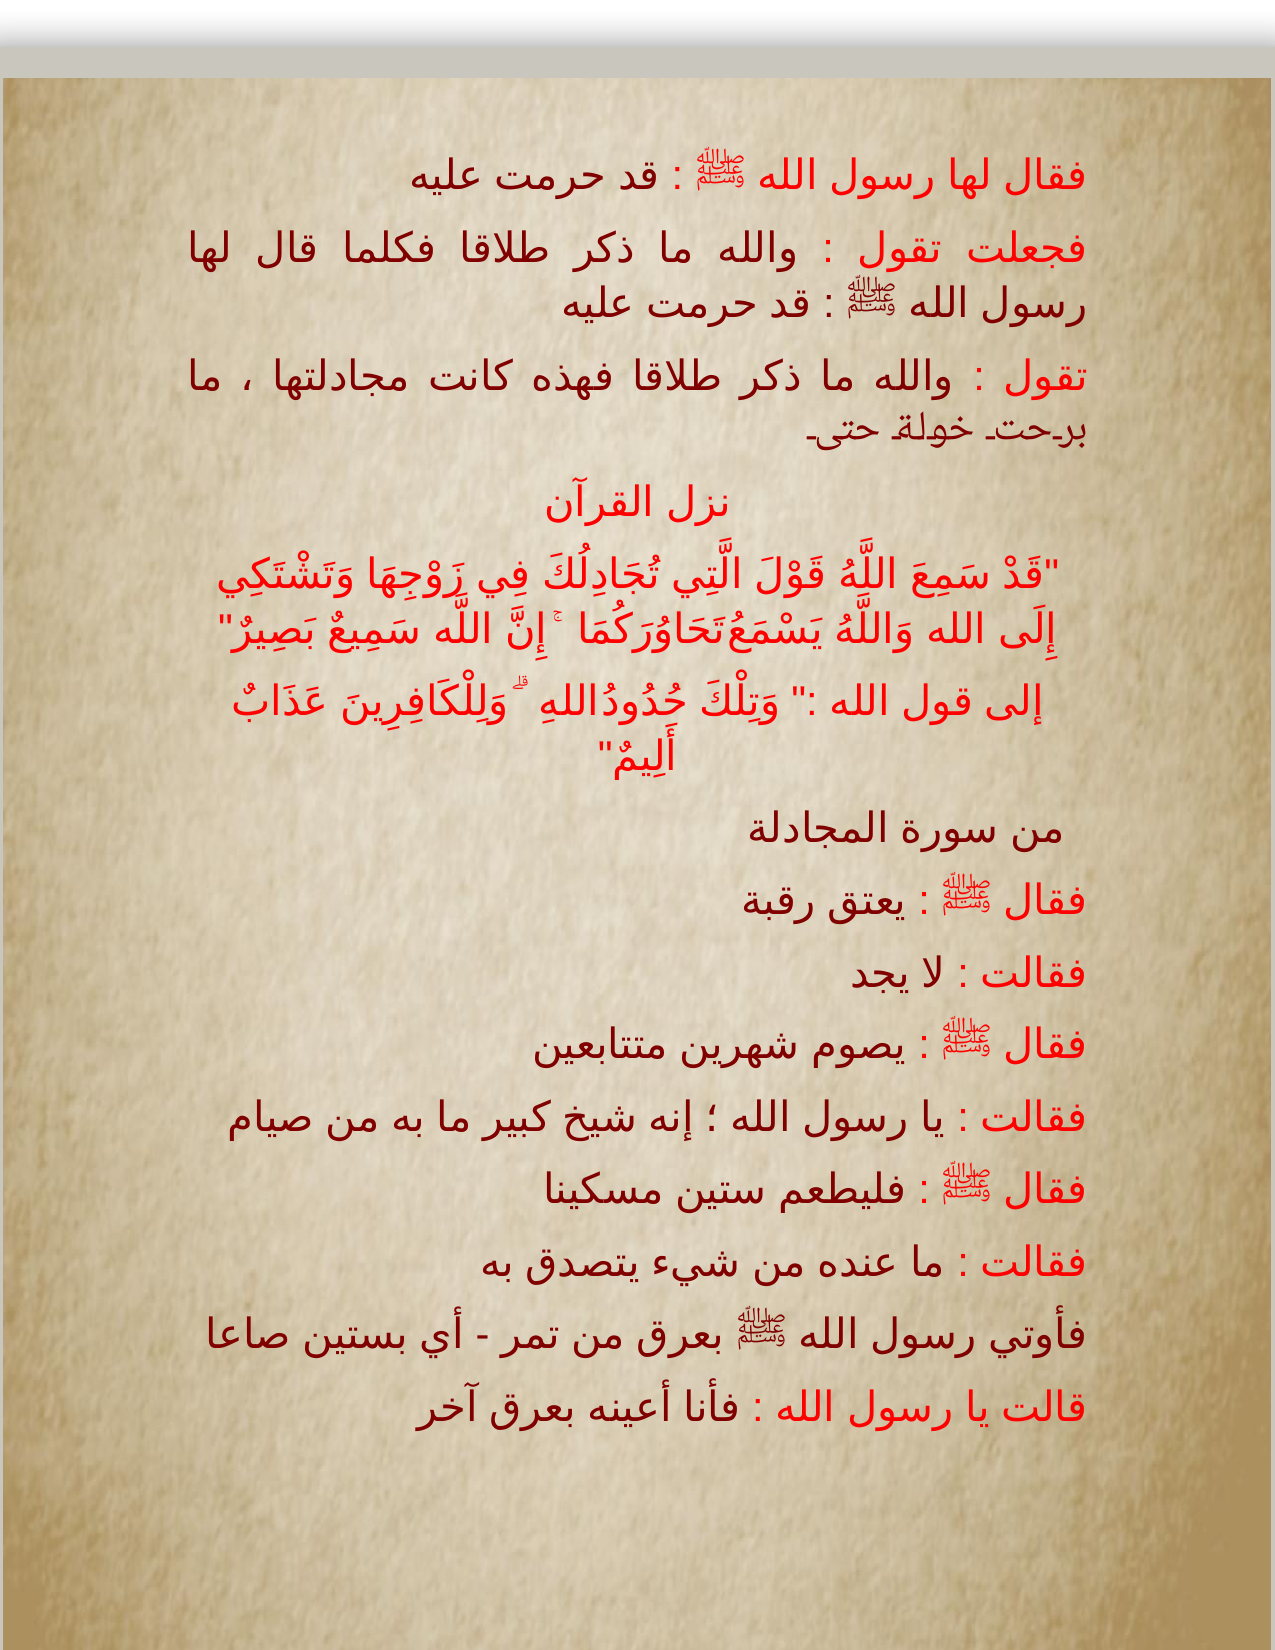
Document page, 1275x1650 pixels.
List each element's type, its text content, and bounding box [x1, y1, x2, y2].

text فقالت : لا يجد [187, 948, 1087, 996]
text فقالت : يا رسول الله ؛ إنه شيخ كبير ما به من صيام [187, 1093, 1087, 1141]
text فقال ﷺ : فليطعم ستين مسكينا [187, 1164, 1087, 1213]
text نزل القرآن [187, 478, 1087, 526]
text قالت يا رسول الله : فأنا أعينه بعرق آخر [187, 1382, 1087, 1430]
text إلى قول الله :" وَتِلْكَ حُدُودُ اللهِ ۗ وَلِلْكَافِرِينَ عَذَابٌ أَلِيمٌ" [187, 676, 1087, 779]
text فقال ﷺ : يعتق رقبة [187, 875, 1087, 924]
text فقالت : ما عنده من شيء يتصدق به [187, 1237, 1087, 1285]
text من سورة المجادلة [187, 803, 1087, 851]
text فقال ﷺ : يصوم شهرين متتابعين [187, 1020, 1087, 1069]
text فأوتي رسول الله ﷺ بعرق من تمر - أي بستين صاعا [187, 1309, 1087, 1358]
text فجعلت تقول : والله ما ذكر طلاقا فكلما قال لها رسول الله ﷺ : قد حرمت عليه [187, 223, 1087, 327]
text "قَدْ سَمِعَ اللَّهُ قَوْلَ الَّتِي تُجَادِلُكَ فِي زَوْجِهَا وَتَشْتَكِي إِلَى الله وَاللَّهُ يَسْمَعُ تَحَاوُرَكُمَا ۚ إِنَّ اللَّه سَمِيعٌ بَصِيرٌ" [187, 549, 1087, 653]
picture [3, 78, 1271, 1650]
text تقول : والله ما ذكر طلاقا فهذه كانت مجادلتها ، ما برحت خولة حتى [187, 351, 1087, 454]
text فقال لها رسول الله ﷺ : قد حرمت عليه [187, 150, 1087, 199]
